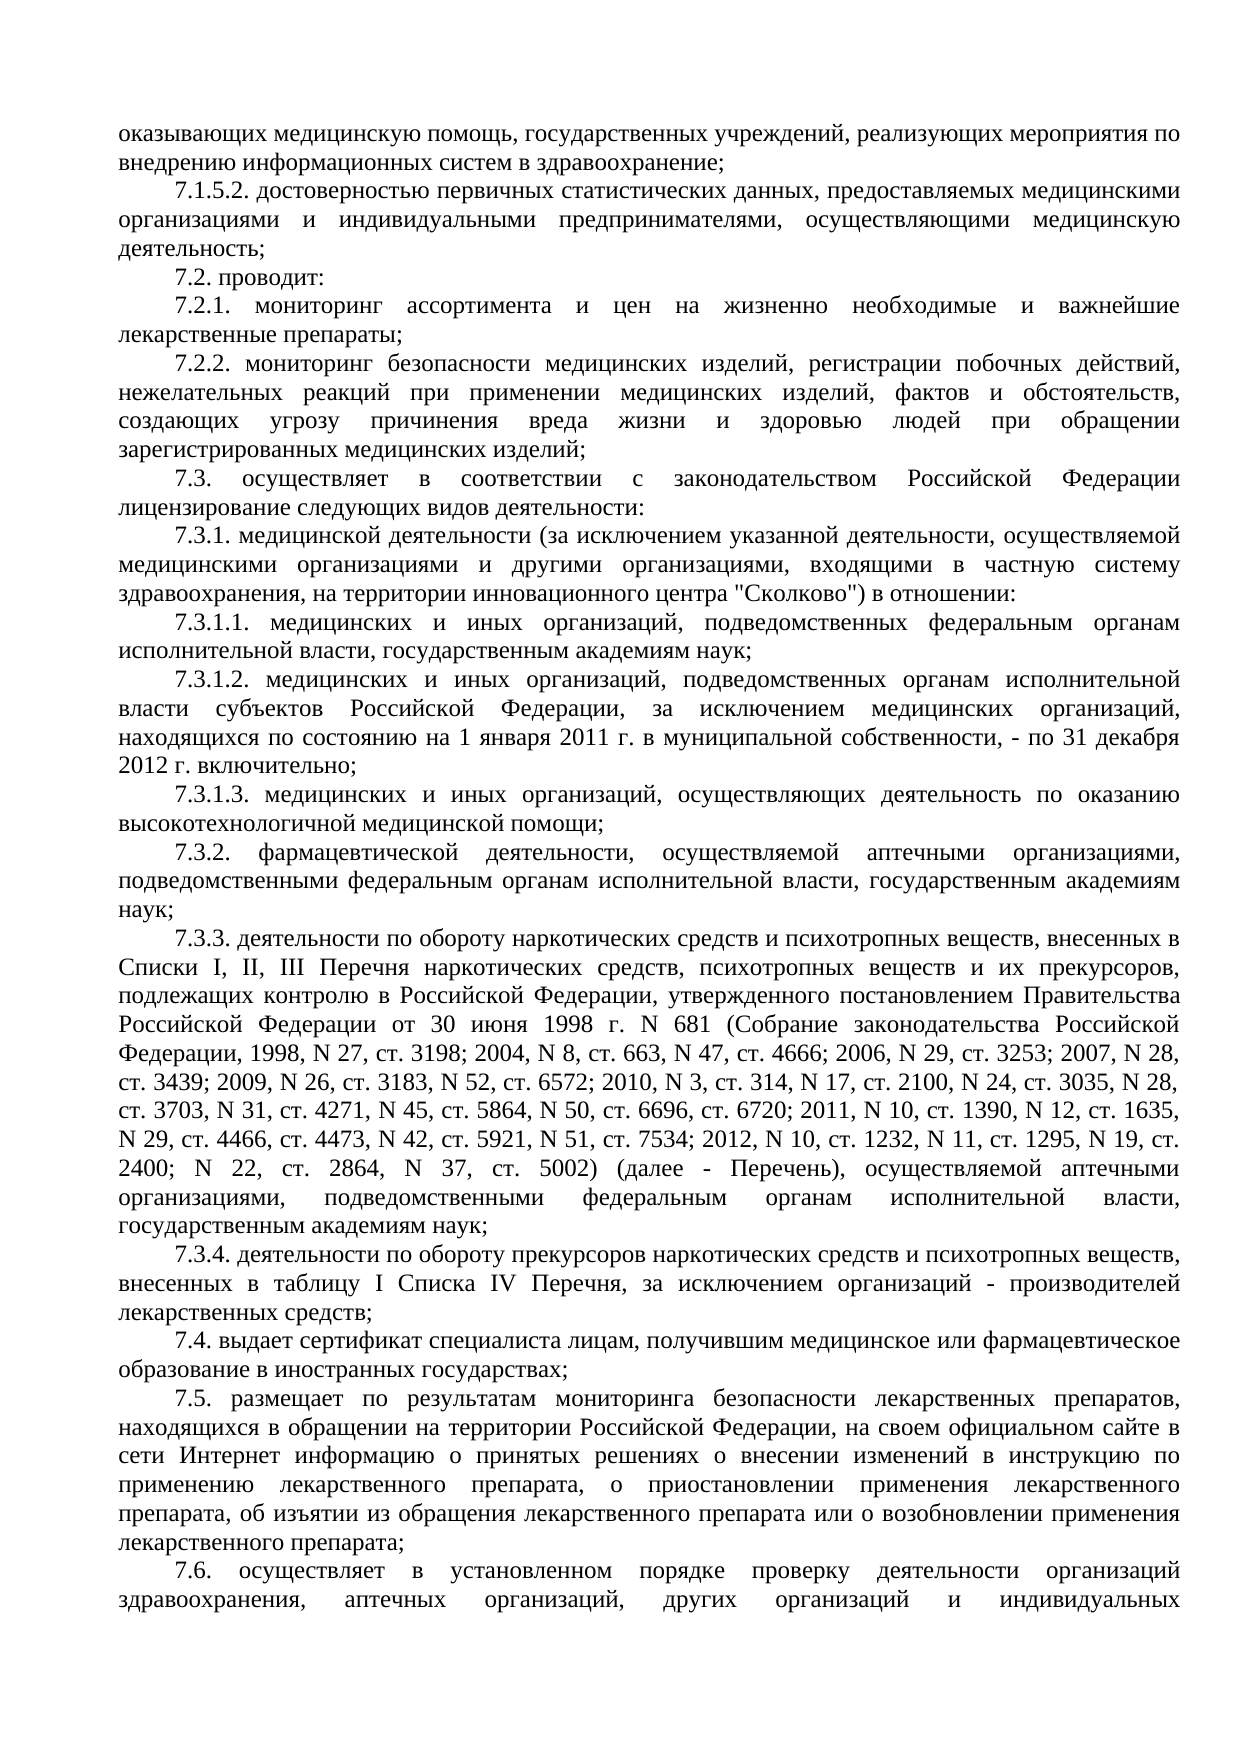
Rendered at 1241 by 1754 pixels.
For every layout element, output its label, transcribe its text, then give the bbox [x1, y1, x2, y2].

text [118, 1556, 1181, 1613]
text 7.2.1. мониторинг ассортимента и цен на жизненно необходимые и важнейшие лекарственные препараты; [118, 291, 1181, 348]
text 7.3. осуществляет в соответствии с законодательством Российской Федерации лицензирование следующих видов деятельности: [118, 463, 1181, 521]
text 7.3.1.1. медицинских и иных организаций, подведомственных федеральным органам исполнительной власти, государственным академиям наук; [118, 607, 1181, 664]
text 7.3.1.3. медицинских и иных организаций, осуществляющих деятельность по оказанию высокотехнологичной медицинской помощи; [118, 779, 1181, 837]
text 7.3.3. деятельности по обороту наркотических средств и психотропных веществ, внесенных в Списки I, II, III Перечня наркотических средств, психотропных веществ и их прекурсоров, подлежащих контролю в Российской Федерации, утвержденного постановлением Правительства Российской Федерации от 30 июня 1998 г. N 681 (Собрание законодательства Российской Федерации, 1998, N 27, ст. 3198; 2004, N 8, ст. 663, N 47, ст. 4666; 2006, N 29, ст. 3253; 2007, N 28, ст. 3439; 2009, N 26, ст. 3183, N 52, ст. 6572; 2010, N 3, ст. 314, N 17, ст. 2100, N 24, ст. 3035, N 28, ст. 3703, N 31, ст. 4271, N 45, ст. 5864, N 50, ст. 6696, ст. 6720; 2011, N 10, ст. 1390, N 12, ст. 1635, N 29, ст. 4466, ст. 4473, N 42, ст. 5921, N 51, ст. 7534; 2012, N 10, ст. 1232, N 11, ст. 1295, N 19, ст. 2400; N 22, ст. 2864, N 37, ст. 5002) (далее - Перечень), осуществляемой аптечными организациями, подведомственными федеральным органам исполнительной власти, государственным академиям наук; [118, 923, 1181, 1239]
text 7.3.4. деятельности по обороту прекурсоров наркотических средств и психотропных веществ, внесенных в таблицу I Списка IV Перечня, за исключением организаций - производителей лекарственных средств; [118, 1239, 1181, 1326]
text 7.3.1. медицинской деятельности (за исключением указанной деятельности, осуществляемой медицинскими организациями и другими организациями, входящими в частную систему здравоохранения, на территории инновационного центра "Сколково") в отношении: [118, 521, 1181, 607]
text 7.4. выдает сертификат специалиста лицам, получившим медицинское или фармацевтическое образование в иностранных государствах; [118, 1326, 1181, 1383]
text 7.1.5.2. достоверностью первичных статистических данных, предоставляемых медицинскими организациями и индивидуальными предпринимателями, осуществляющими медицинскую деятельность; [118, 176, 1181, 262]
text 7.2.2. мониторинг безопасности медицинских изделий, регистрации побочных действий, нежелательных реакций при применении медицинских изделий, фактов и обстоятельств, создающих угрозу причинения вреда жизни и здоровью людей при обращении зарегистрированных медицинских изделий; [118, 348, 1181, 463]
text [118, 118, 1181, 176]
text 7.3.1.2. медицинских и иных организаций, подведомственных органам исполнительной власти субъектов Российской Федерации, за исключением медицинских организаций, находящихся по состоянию на 1 января 2011 г. в муниципальной собственности, - по 31 декабря 2012 г. включительно; [118, 664, 1181, 779]
text 7.3.2. фармацевтической деятельности, осуществляемой аптечными организациями, подведомственными федеральным органам исполнительной власти, государственным академиям наук; [118, 837, 1181, 923]
text 7.5. размещает по результатам мониторинга безопасности лекарственных препаратов, находящихся в обращении на территории Российской Федерации, на своем официальном сайте в сети Интернет информацию о принятых решениях о внесении изменений в инструкцию по применению лекарственного препарата, о приостановлении применения лекарственного препарата, об изъятии из обращения лекарственного препарата или о возобновлении применения лекарственного препарата; [118, 1383, 1181, 1556]
text 7.2. проводит: [118, 262, 1181, 291]
